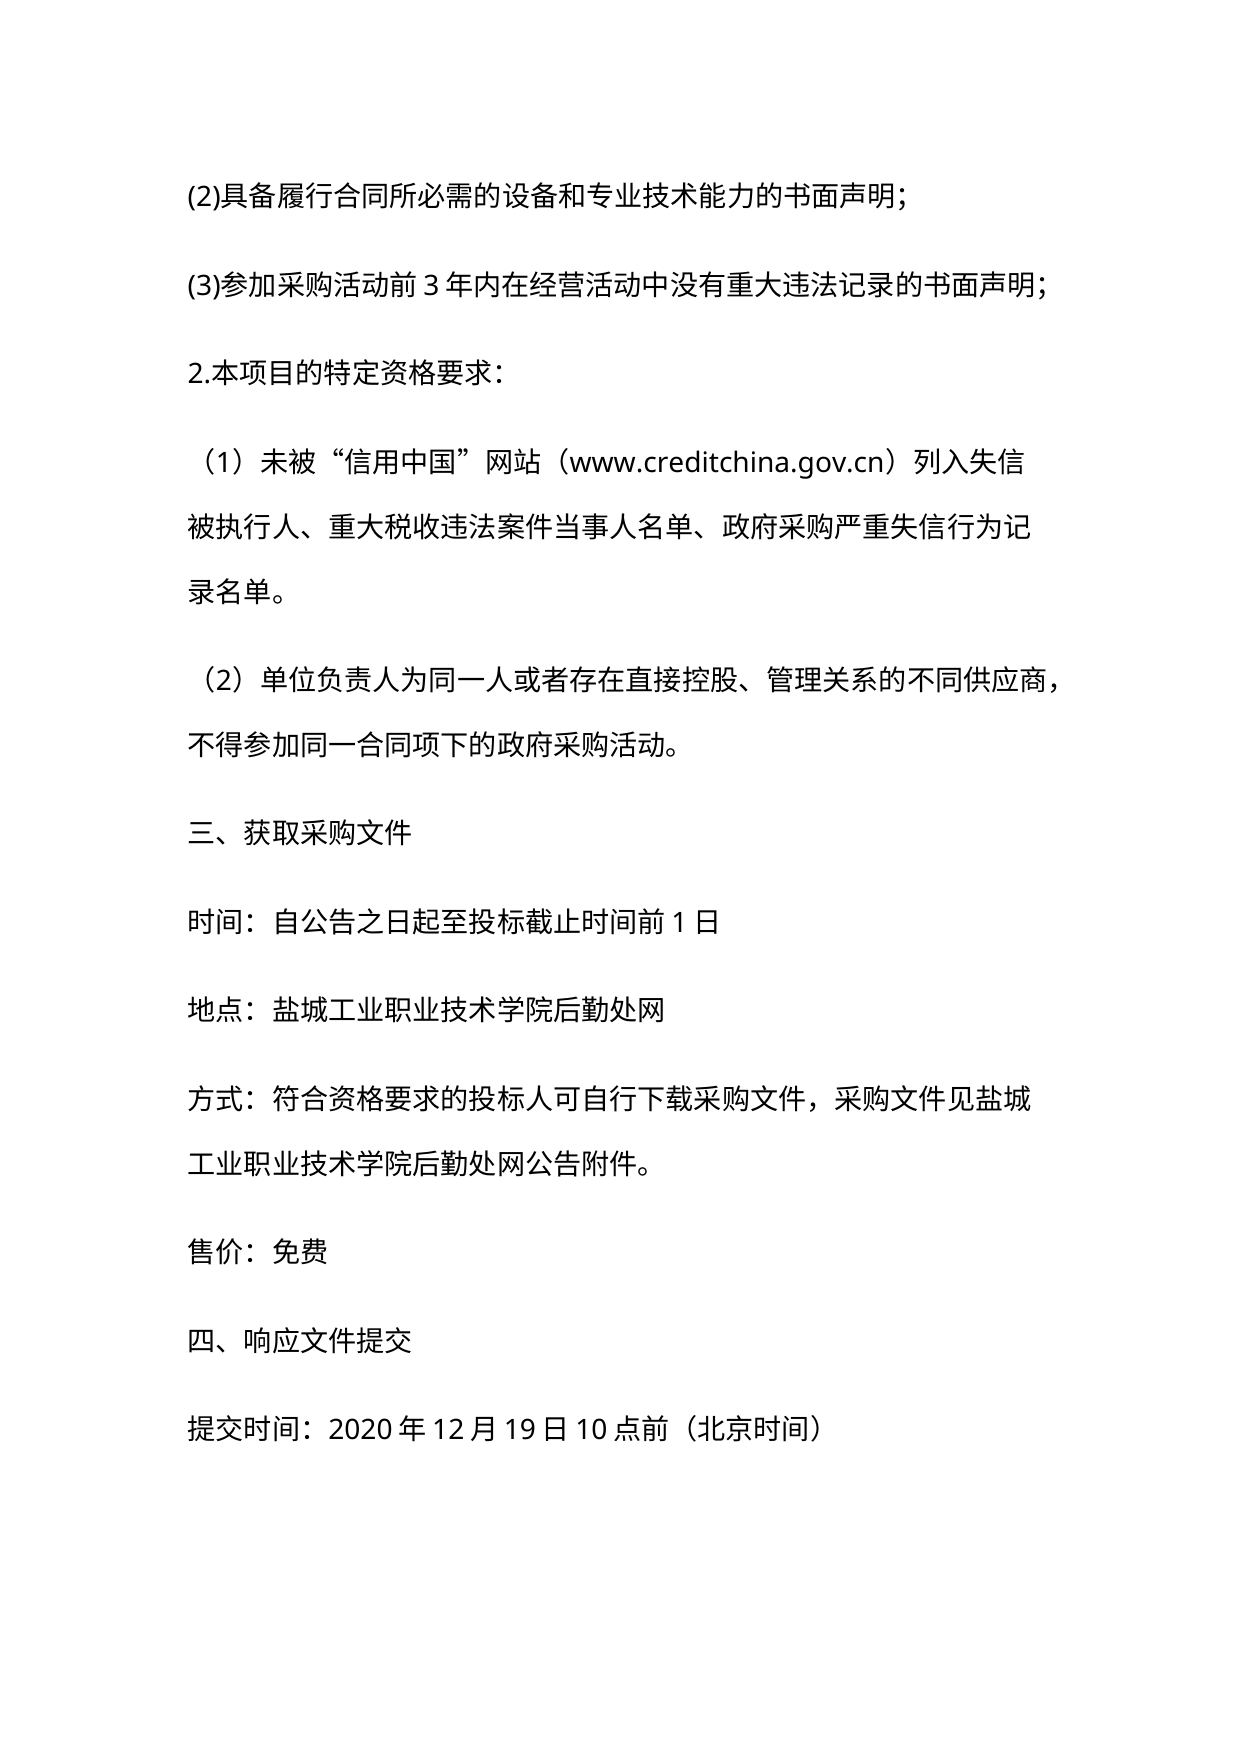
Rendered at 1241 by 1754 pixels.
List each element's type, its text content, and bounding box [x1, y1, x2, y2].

text （2）单位负责人为同一人或者存在直接控股、管理关系的不同供应商，不得参加同一合同项下的政府采购活动。 [187, 646, 1053, 776]
text 地点：盐城工业职业技术学院后勤处网 [187, 976, 1053, 1041]
text 方式：符合资格要求的投标人可自行下载采购文件，采购文件见盐城工业职业技术学院后勤处网公告附件。 [187, 1064, 1053, 1194]
text 三、获取采购文件 [187, 799, 1053, 864]
text 售价：免费 [187, 1218, 1053, 1283]
text 时间：自公告之日起至投标截止时间前1日 [187, 888, 1053, 953]
text 2.本项目的特定资格要求： [187, 339, 1053, 404]
text 提交时间：2020年12月19日10点前（北京时间） [187, 1395, 1053, 1460]
text (2)具备履行合同所必需的设备和专业技术能力的书面声明； [187, 162, 1053, 227]
text (3)参加采购活动前3年内在经营活动中没有重大违法记录的书面声明； [187, 250, 1053, 315]
text 四、响应文件提交 [187, 1306, 1053, 1371]
text （1）未被“信用中国”网站（www.creditchina.gov.cn）列入失信被执行人、重大税收违法案件当事人名单、政府采购严重失信行为记录名单。 [187, 427, 1053, 622]
